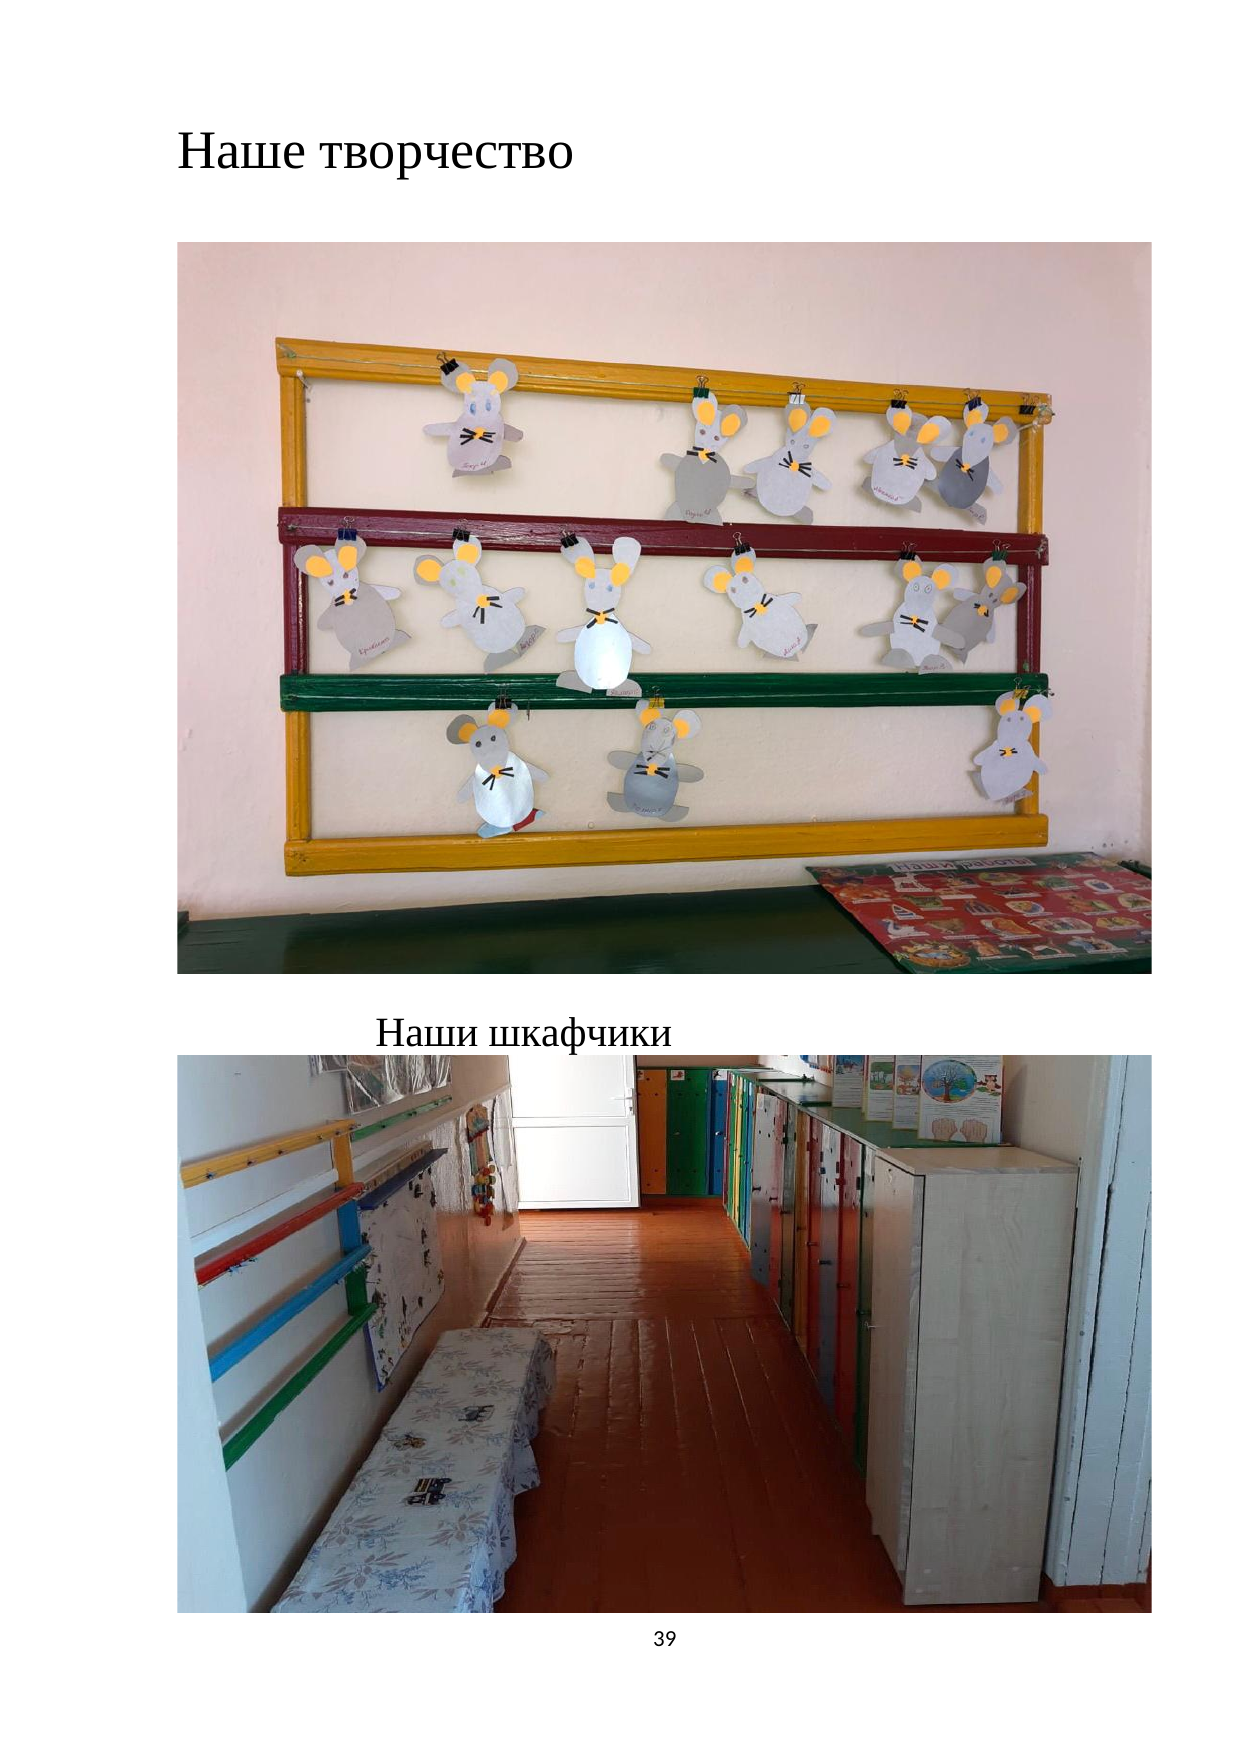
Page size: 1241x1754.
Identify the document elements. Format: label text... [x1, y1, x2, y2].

picture [177, 1055, 1152, 1613]
text Наше творчество [177, 118, 1152, 180]
picture [177, 242, 1152, 974]
text Наши шкафчики [177, 1007, 1152, 1055]
